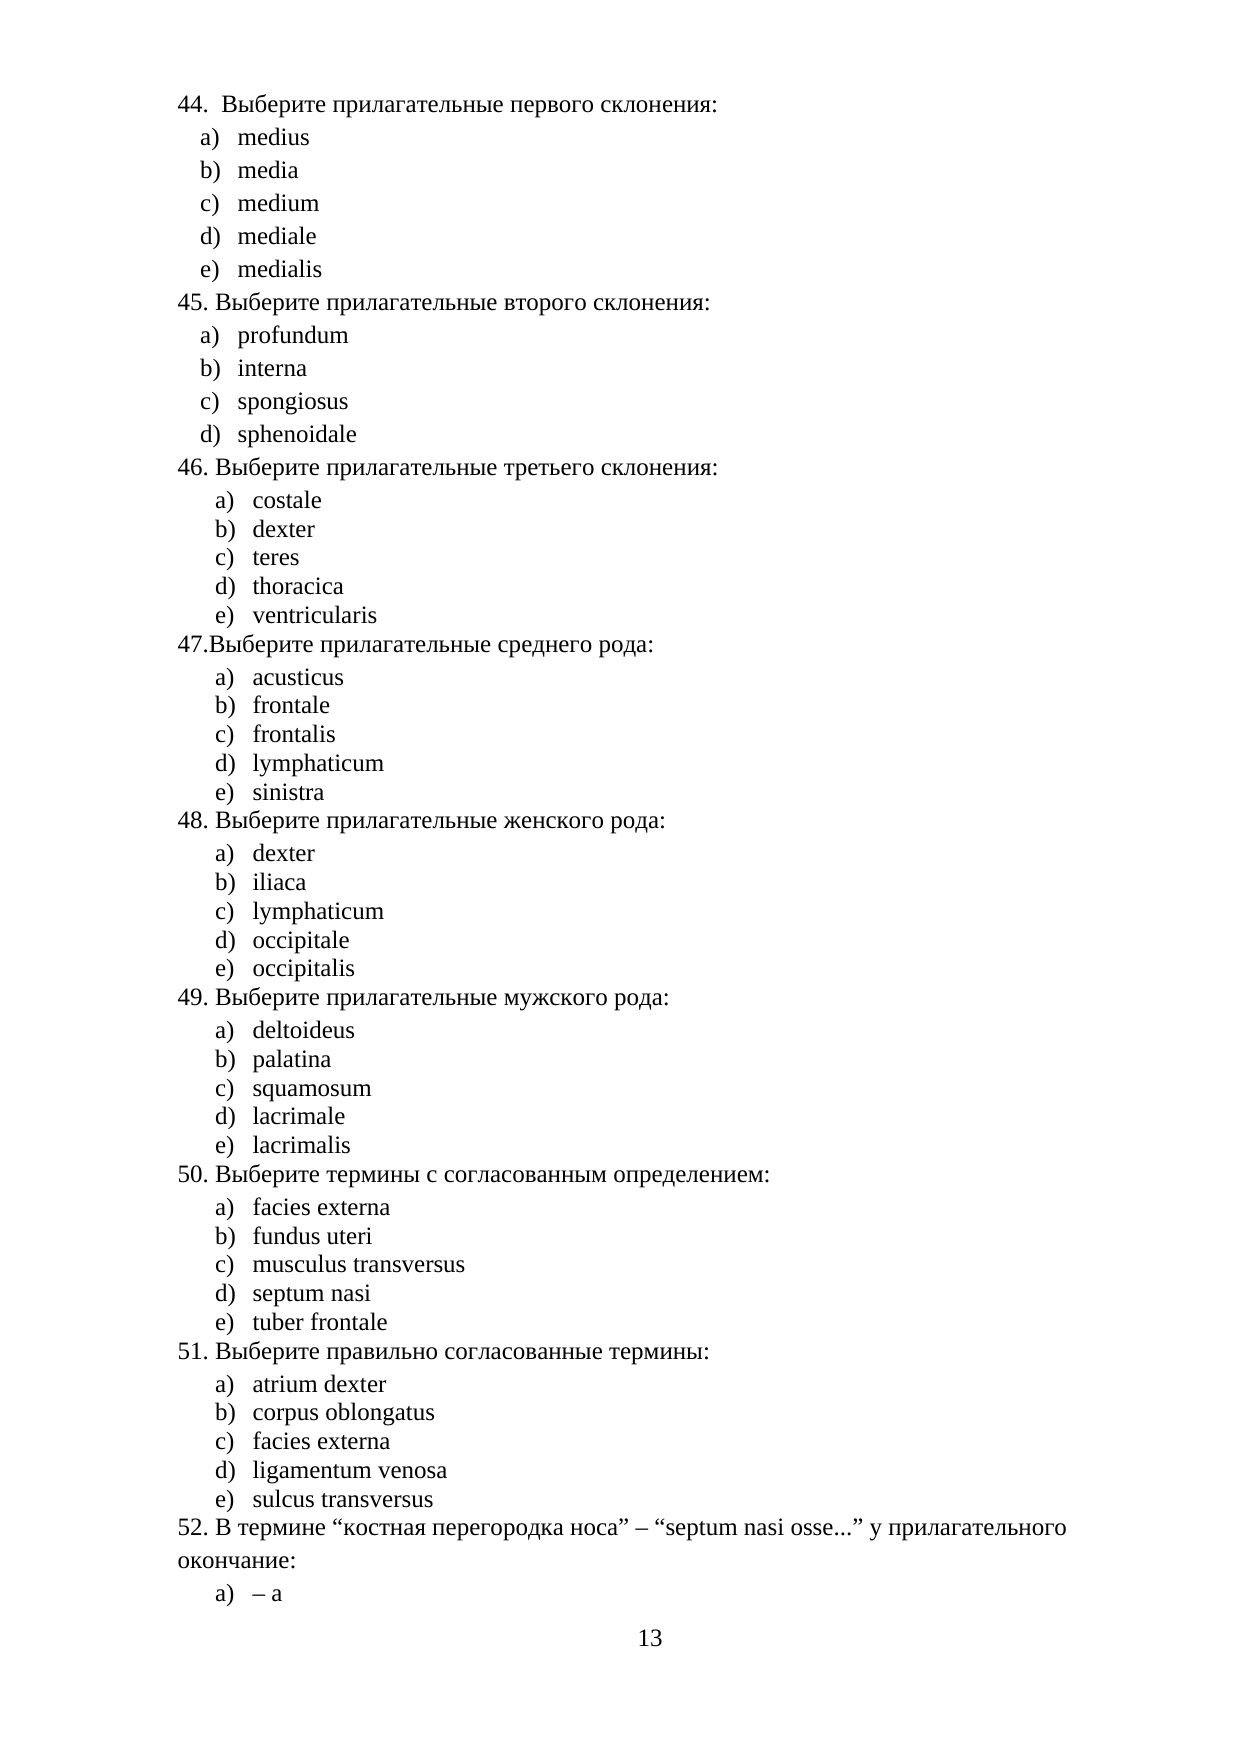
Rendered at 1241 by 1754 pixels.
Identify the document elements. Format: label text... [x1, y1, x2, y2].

text 46. Выберите прилагательные третьего склонения: [177, 452, 1122, 481]
list sphenoidale [200, 419, 1122, 448]
text 49. Выберите прилагательные мужского рода: [177, 982, 1122, 1011]
text 48. Выберите прилагательные женского рода: [177, 805, 1122, 834]
list frontale [215, 690, 1122, 719]
list dexter [215, 838, 1122, 867]
list frontalis [215, 719, 1122, 748]
list fundus uteri [215, 1221, 1122, 1249]
list costale [215, 485, 1122, 514]
list mediale [200, 221, 1122, 249]
text 52. В термине “костная перегородка носа” – “septum nasi osse...” у прилагательного окончание: [177, 1512, 1122, 1574]
list ventricularis [215, 600, 1122, 629]
list palatina [215, 1044, 1122, 1073]
list spongiosus [200, 386, 1122, 414]
list lacrimale [215, 1101, 1122, 1130]
list corpus oblongatus [215, 1397, 1122, 1426]
list facies externa [215, 1426, 1122, 1455]
list lymphaticum [215, 748, 1122, 777]
text 50. Выберите термины с согласованным определением: [177, 1159, 1122, 1188]
text 47.Выберите прилагательные среднего рода: [177, 629, 1122, 657]
text 44. Выберите прилагательные первого склонения: [177, 89, 1122, 117]
list medius [200, 122, 1122, 150]
list deltoideus [215, 1015, 1122, 1044]
list media [200, 155, 1122, 183]
list ligamentum venosa [215, 1455, 1122, 1484]
list musculus transversus [215, 1249, 1122, 1278]
list squamosum [215, 1073, 1122, 1101]
list tuber frontale [215, 1307, 1122, 1336]
list lymphaticum [215, 896, 1122, 925]
list medium [200, 188, 1122, 216]
list sinistra [215, 777, 1122, 805]
list medialis [200, 254, 1122, 282]
list interna [200, 353, 1122, 382]
list facies externa [215, 1192, 1122, 1221]
list profundum [200, 320, 1122, 348]
list iliaca [215, 867, 1122, 896]
text 51. Выберите правильно согласованные термины: [177, 1336, 1122, 1364]
text 45. Выберите прилагательные второго склонения: [177, 287, 1122, 316]
list teres [215, 542, 1122, 571]
list septum nasi [215, 1278, 1122, 1307]
list acusticus [215, 662, 1122, 690]
list occipitale [215, 925, 1122, 953]
list lacrimalis [215, 1130, 1122, 1159]
list sulcus transversus [215, 1484, 1122, 1512]
list – a [215, 1578, 1122, 1607]
list dexter [215, 514, 1122, 542]
list atrium dexter [215, 1369, 1122, 1397]
list occipitalis [215, 953, 1122, 982]
list thoracica [215, 571, 1122, 600]
